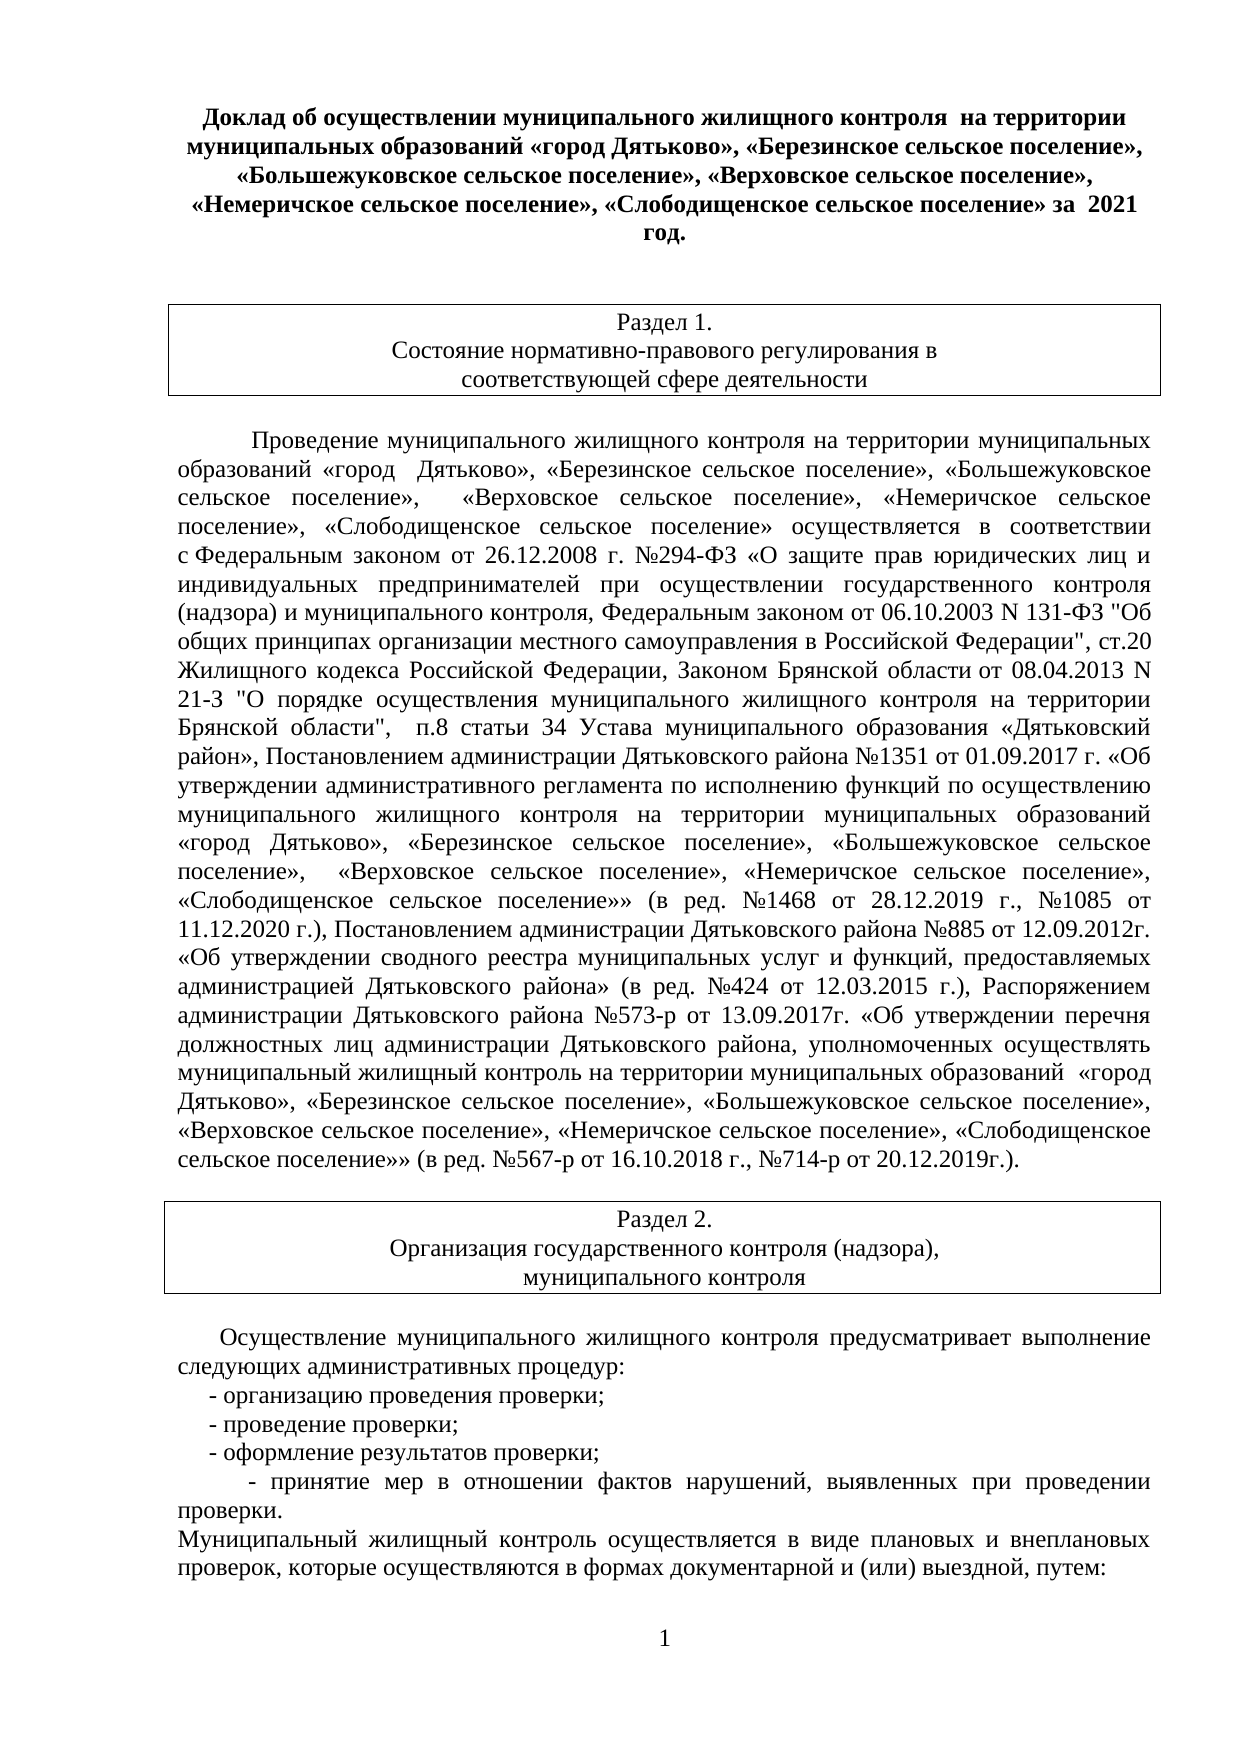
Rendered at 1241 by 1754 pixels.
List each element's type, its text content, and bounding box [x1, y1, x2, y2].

text - проведение проверки; [177, 1409, 1152, 1437]
text - принятие мер в отношении фактов нарушений, выявленных при проведении проверки. [177, 1466, 1152, 1524]
text Доклад об осуществлении муниципального жилищного контроля на территории муниципальных образований «город Дятьково», «Березинское сельское поселение», «Большежуковское сельское поселение», «Верховское сельское поселение», «Немеричское сельское поселение», «Слободищенское сельское поселение» за 2021 год. [177, 102, 1152, 246]
text Организация государственного контроля (надзора), [177, 1233, 1152, 1259]
text - оформление результатов проверки; [177, 1437, 1152, 1466]
text Муниципальный жилищный контроль осуществляется в виде плановых и внеплановых проверок, которые осуществляются в формах документарной и (или) выездной, путем: [177, 1524, 1152, 1581]
text Состояние нормативно-правового регулирования в [177, 336, 1152, 361]
text Проведение муниципального жилищного контроля на территории муниципальных образований «город Дятьково», «Березинское сельское поселение», «Большежуковское сельское поселение», «Верховское сельское поселение», «Немеричское сельское поселение», «Слободищенское сельское поселение» осуществляется в соответствии с Федеральным законом от 26.12.2008 г. №294-ФЗ «О защите прав юридических лиц и индивидуальных предпринимателей при осуществлении государственного контроля (надзора) и муниципального контроля, Федеральным законом от 06.10.2003 N 131-ФЗ "Об общих принципах организации местного самоуправления в Российской Федерации", ст.20 Жилищного кодекса Российской Федерации, Законом Брянской области от 08.04.2013 N 21-З "О порядке осуществления муниципального жилищного контроля на территории Брянской области", п.8 статьи 34 Устава муниципального образования «Дятьковский район», Постановлением администрации Дятьковского района №1351 от 01.09.2017 г. «Об утверждении административного регламента по исполнению функций по осуществлению муниципального жилищного контроля на территории муниципальных образований «город Дятьково», «Березинское сельское поселение», «Большежуковское сельское поселение», «Верховское сельское поселение», «Немеричское сельское поселение», «Слободищенское сельское поселение»» (в ред. №1468 от 28.12.2019 г., №1085 от 11.12.2020 г.), Постановлением администрации Дятьковского района №885 от 12.09.2012г. «Об утверждении сводного реестра муниципальных услуг и функций, предоставляемых администрацией Дятьковского района» (в ред. №424 от 12.03.2015 г.), Распоряжением администрации Дятьковского района №573-р от 13.09.2017г. «Об утверждении перечня должностных лиц администрации Дятьковского района, уполномоченных осуществлять муниципальный жилищный контроль на территории муниципальных образований «город Дятьково», «Березинское сельское поселение», «Большежуковское сельское поселение», «Верховское сельское поселение», «Немеричское сельское поселение», «Слободищенское сельское поселение»» (в ред. №567-р от 16.10.2018 г., №714-р от 20.12.2019г.). [177, 425, 1152, 1172]
text соответствующей сфере деятельности [169, 361, 1160, 395]
text Раздел 1. [169, 305, 1160, 336]
text Осуществление муниципального жилищного контроля предусматривает выполнение следующих административных процедур: [177, 1322, 1152, 1380]
text муниципального контроля [165, 1259, 1160, 1293]
text Раздел 2. [165, 1202, 1160, 1233]
text - организацию проведения проверки; [177, 1380, 1152, 1409]
